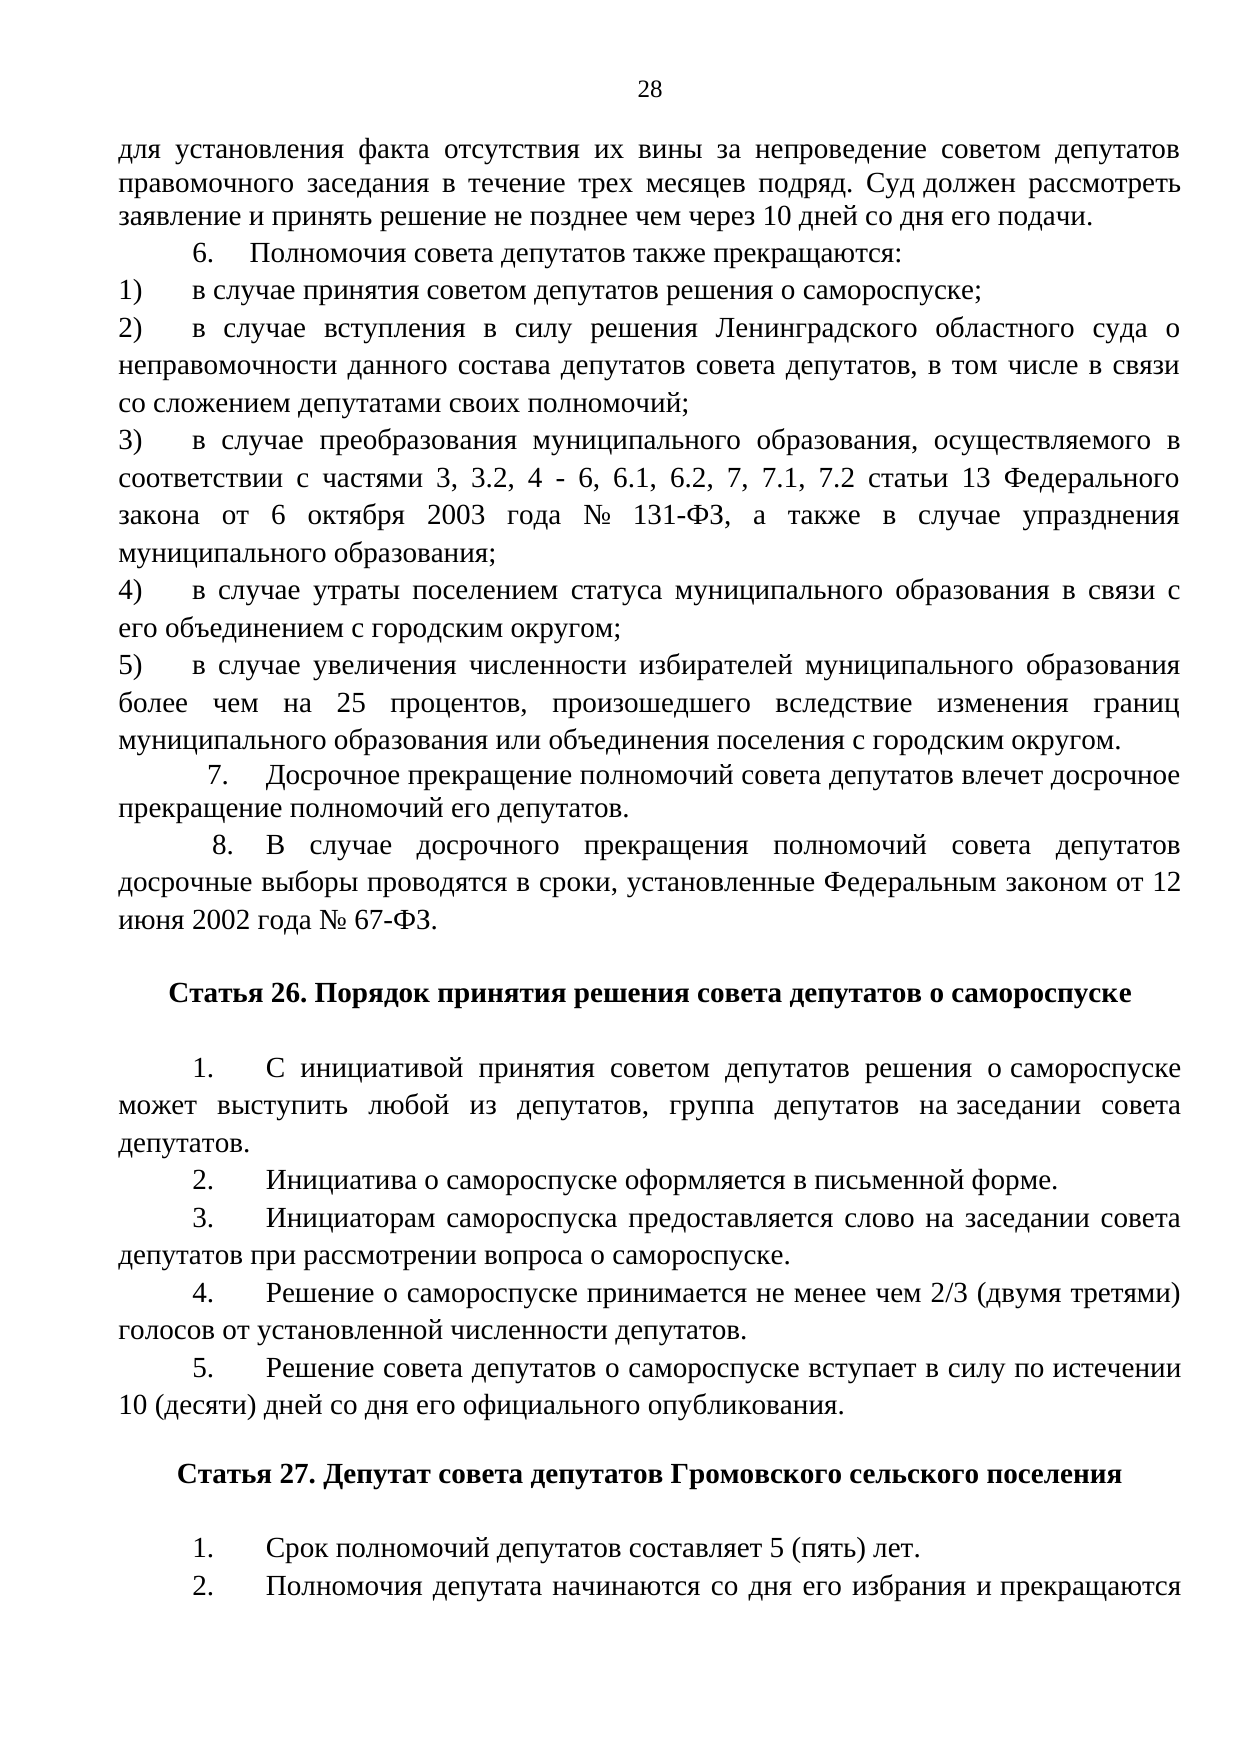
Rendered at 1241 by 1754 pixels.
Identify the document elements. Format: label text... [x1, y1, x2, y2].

list Полномочия совета депутатов также прекращаются: [192, 232, 1181, 269]
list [118, 1565, 1181, 1603]
list в случае вступления в силу решения Ленинградского областного суда о неправомочности данного состава депутатов совета депутатов, в том числе в связи со сложением депутатами своих полномочий; [118, 307, 1181, 419]
list Срок полномочий депутатов составляет 5 (пять) лет. [118, 1528, 1181, 1565]
list В случае досрочного прекращения полномочий совета депутатов досрочные выборы проводятся в сроки, установленные Федеральным законом от 12 июня 2002 года № 67-ФЗ. [118, 824, 1181, 937]
subtitle Статья 26. Порядок принятия решения совета депутатов о самороспуске [118, 975, 1181, 1009]
list в случае утраты поселением статуса муниципального образования в связи с его объединением с городским округом; [118, 569, 1181, 644]
list Решение совета депутатов о самороспуске вступает в силу по истечении 10 (десяти) дней со дня его официального опубликования. [118, 1347, 1181, 1422]
list в случае увеличения численности избирателей муниципального образования более чем на 25 процентов, произошедшего вследствие изменения границ муниципального образования или объединения поселения с городским округом. [118, 644, 1181, 757]
list С инициативой принятия советом депутатов решения о самороспуске может выступить любой из депутатов, группа депутатов на заседании совета депутатов. [118, 1047, 1181, 1160]
list Решение о самороспуске принимается не менее чем 2/3 (двумя третями) голосов от установленной численности депутатов. [118, 1272, 1181, 1347]
subtitle Статья 27. Депутат совета депутатов Громовского сельского поселения [118, 1456, 1181, 1489]
list Инициаторам самороспуска предоставляется слово на заседании совета депутатов при рассмотрении вопроса о самороспуске. [118, 1197, 1181, 1272]
list Досрочное прекращение полномочий совета депутатов влечет досрочное прекращение полномочий его депутатов. [118, 757, 1181, 824]
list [118, 131, 1181, 232]
list Инициатива о самороспуске оформляется в письменной форме. [118, 1160, 1181, 1197]
list в случае преобразования муниципального образования, осуществляемого в соответствии с частями 3, 3.2, 4 - 6, 6.1, 6.2, 7, 7.1, 7.2 статьи 13 Федерального закона от 6 октября 2003 года № 131-ФЗ, а также в случае упразднения муниципального образования; [118, 419, 1181, 569]
list в случае принятия советом депутатов решения о самороспуске; [118, 269, 1181, 307]
